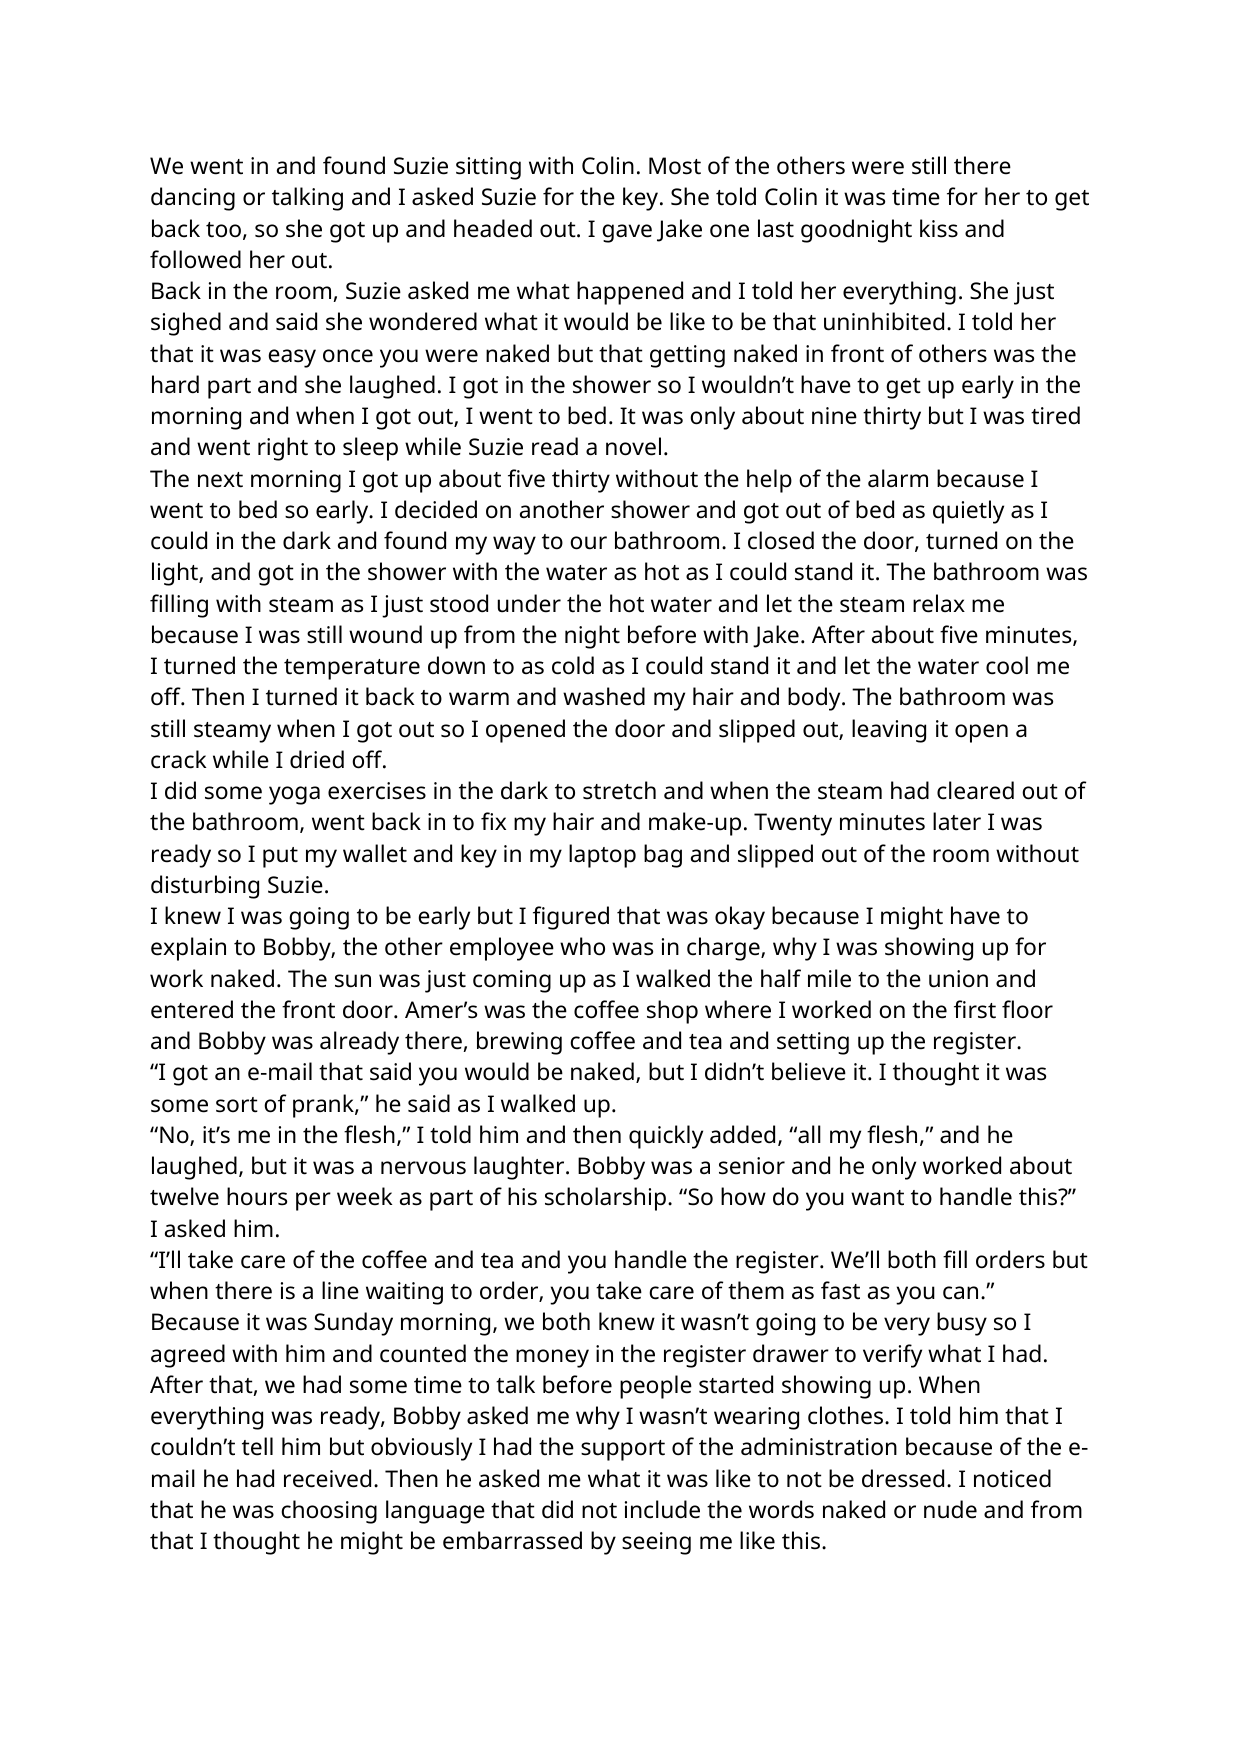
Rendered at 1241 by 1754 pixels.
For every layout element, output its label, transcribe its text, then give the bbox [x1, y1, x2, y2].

text The next morning I got up about five thirty without the help of the alarm because I went to bed so early. I decided on another shower and got out of bed as quietly as I could in the dark and found my way to our bathroom. I closed the door, turned on the light, and got in the shower with the water as hot as I could stand it. The bathroom was filling with steam as I just stood under the hot water and let the steam relax me because I was still wound up from the night before with Jake. After about five minutes, I turned the temperature down to as cold as I could stand it and let the water cool me off. Then I turned it back to warm and washed my hair and body. The bathroom was still steamy when I got out so I opened the door and slipped out, leaving it open a crack while I dried off. [150, 462, 1090, 775]
text “No, it’s me in the flesh,” I told him and then quickly added, “all my flesh,” and he laughed, but it was a nervous laughter. Bobby was a senior and he only worked about twelve hours per week as part of his scholarship. “So how do you want to handle this?” I asked him. [150, 1119, 1090, 1244]
text “I got an e-mail that said you would be naked, but I didn’t believe it. I thought it was some sort of prank,” he said as I walked up. [150, 1056, 1090, 1119]
text We went in and found Suzie sitting with Colin. Most of the others were still there dancing or talking and I asked Suzie for the key. She told Colin it was time for her to get back too, so she got up and headed out. I gave Jake one last goodnight kiss and followed her out. [150, 150, 1090, 275]
text I did some yoga exercises in the dark to stretch and when the steam had cleared out of the bathroom, went back in to fix my hair and make-up. Twenty minutes later I was ready so I put my wallet and key in my laptop bag and slipped out of the room without disturbing Suzie. [150, 775, 1090, 900]
text I knew I was going to be early but I figured that was okay because I might have to explain to Bobby, the other employee who was in charge, why I was showing up for work naked. The sun was just coming up as I walked the half mile to the union and entered the front door. Amer’s was the coffee shop where I worked on the first floor and Bobby was already there, brewing coffee and tea and setting up the register. [150, 900, 1090, 1056]
text Because it was Sunday morning, we both knew it wasn’t going to be very busy so I agreed with him and counted the money in the register drawer to verify what I had. After that, we had some time to talk before people started showing up. When everything was ready, Bobby asked me why I wasn’t wearing clothes. I told him that I couldn’t tell him but obviously I had the support of the administration because of the e-mail he had received. Then he asked me what it was like to not be dressed. I noticed that he was choosing language that did not include the words naked or nude and from that I thought he might be embarrassed by seeing me like this. [150, 1306, 1090, 1556]
text “I’ll take care of the coffee and tea and you handle the register. We’ll both fill orders but when there is a line waiting to order, you take care of them as fast as you can.” [150, 1244, 1090, 1306]
text Back in the room, Suzie asked me what happened and I told her everything. She just sighed and said she wondered what it would be like to be that uninhibited. I told her that it was easy once you were naked but that getting naked in front of others was the hard part and she laughed. I got in the shower so I wouldn’t have to get up early in the morning and when I got out, I went to bed. It was only about nine thirty but I was tired and went right to sleep while Suzie read a novel. [150, 275, 1090, 462]
